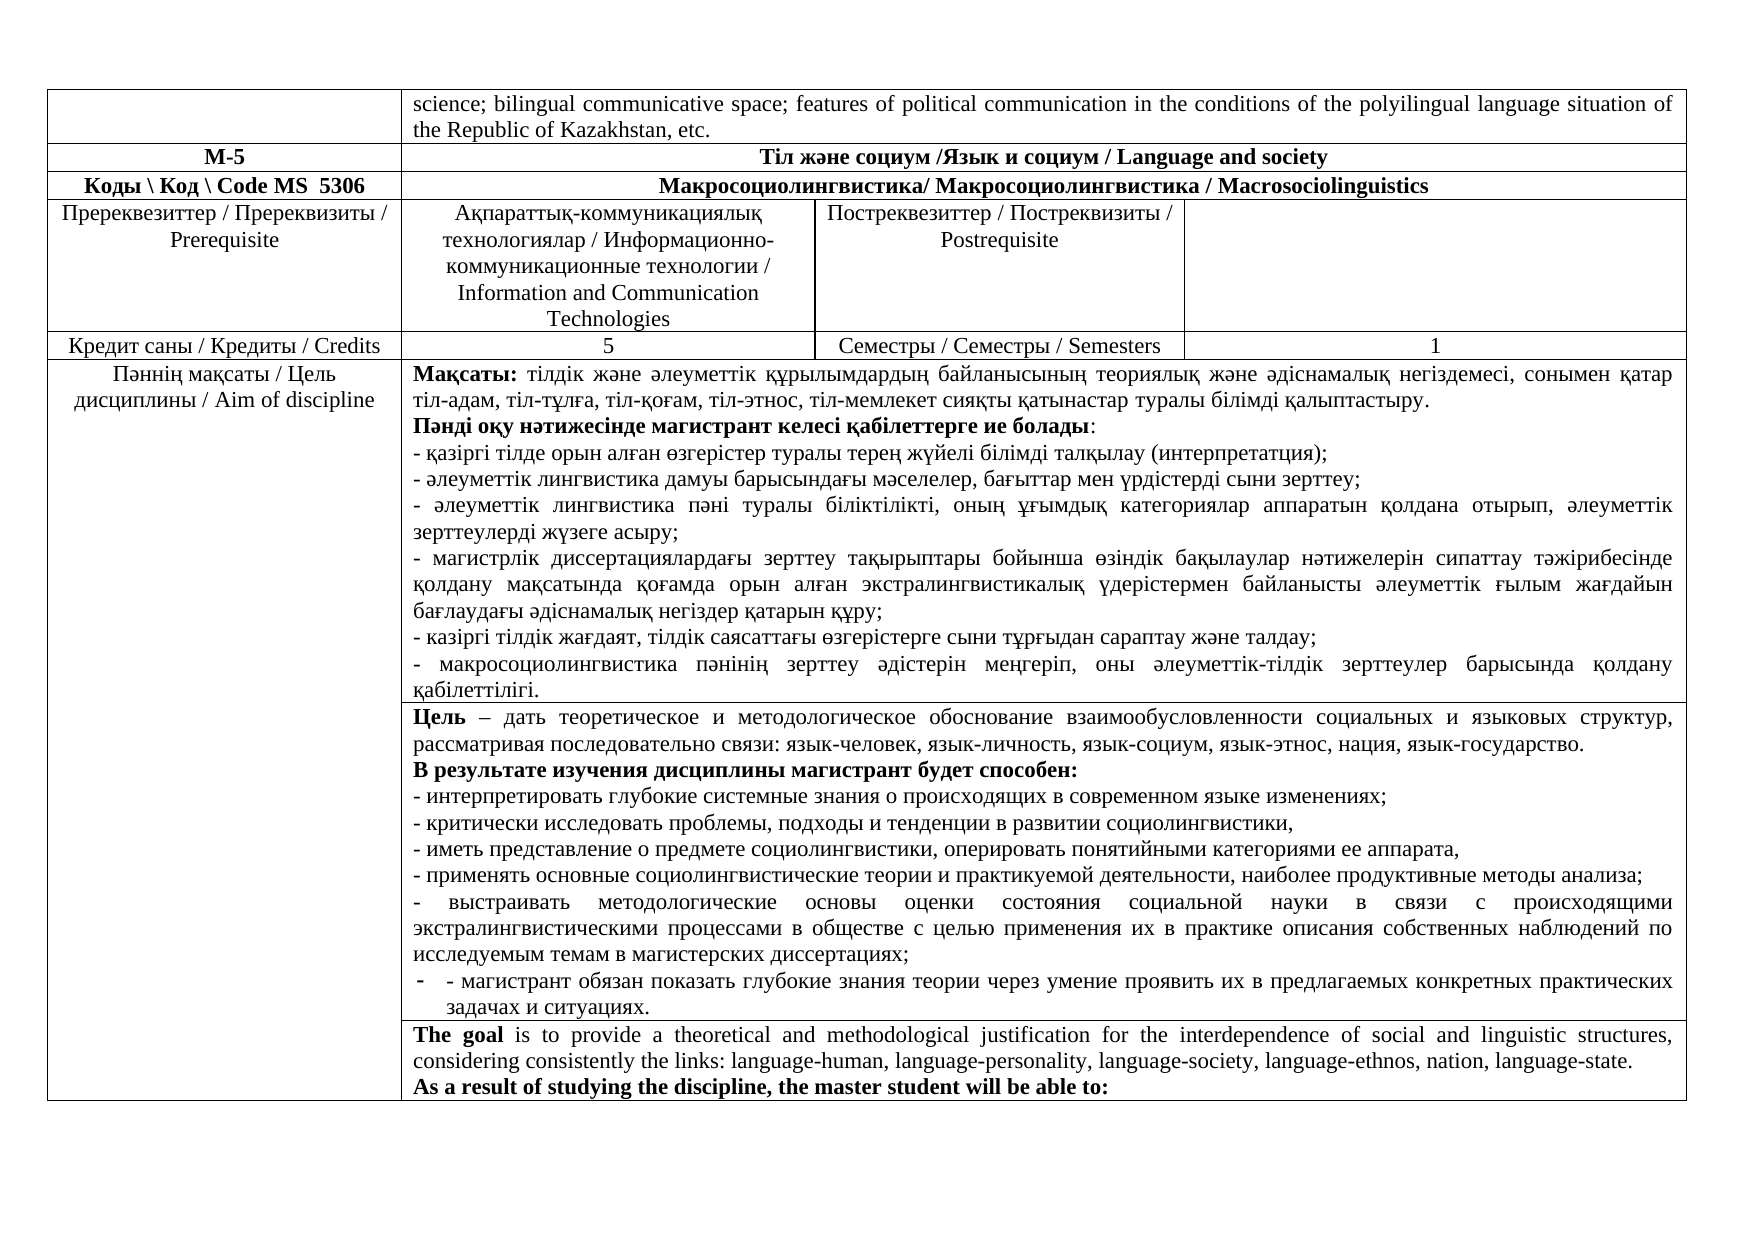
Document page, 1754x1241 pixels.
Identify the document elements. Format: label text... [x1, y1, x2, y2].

table_cell Ақпараттық-коммуникациялық технологиялар / Информационно-коммуникационные технологии / Information and Communication Technologies [402, 200, 814, 331]
table_cell Пәннің мақсаты / Цель дисциплины / Aim оf discipline [48, 360, 401, 1100]
table_cell 5 [402, 332, 814, 359]
table_cell Тіл және социум /Язык и социум / Language and society [402, 144, 1686, 171]
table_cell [402, 1021, 1686, 1100]
table_cell Кредит саны / Кредиты / Credits [48, 332, 401, 359]
table_cell Семестры / Семестры / Semesters [816, 332, 1184, 359]
table_cell Постреквезиттер / Постреквизиты / Postrequisite [816, 200, 1184, 331]
table_cell Цель – дать теоретическое и методологическое обоснование взаимообусловленности социальных и языковых структур, рассматривая последовательно связи: язык-человек, язык-личность, язык-социум, язык-этнос, нация, язык-государство. В результате изучения дисциплины магистрант будет способен: - интерпретировать глубокие системные знания о происходящих в современном языке изменениях; - критически исследовать проблемы, подходы и тенденции в развитии социолингвистики, - иметь представление о предмете социолингвистики, оперировать понятийными категориями ее аппарата, - применять основные социолингвистические теории и практикуемой деятельности, наиболее продуктивные методы анализа; - выстраивать методологические основы оценки состояния социальной науки в связи с происходящими экстралингвистическими процессами в обществе с целью применения их в практике описания собственных наблюдений по исследуемым темам в магистерских диссертациях; - магистрант обязан показать глубокие знания теории через умение проявить их в предлагаемых конкретных практических задачах и ситуациях. [402, 703, 1686, 1019]
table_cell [402, 90, 1686, 142]
table_cell Коды \ Код \ Сode MS 5306 [48, 172, 401, 198]
table_cell М-5 [48, 144, 401, 171]
table_cell 1 [1185, 332, 1686, 359]
table_cell Мақсаты: тілдік және әлеуметтік құрылымдардың байланысының теориялық және әдіснамалық негіздемесі, сонымен қатар тіл-адам, тіл-тұлға, тіл-қоғам, тіл-этнос, тіл-мемлекет сияқты қатынастар туралы білімді қалыптастыру. Пәнді оқу нәтижесінде магистрант келесі қабілеттерге ие болады: - қазіргі тілде орын алған өзгерістер туралы терең жүйелі білімді талқылау (интерпретатция); - әлеуметтік лингвистика дамуы барысындағы мәселелер, бағыттар мен үрдістерді сыни зерттеу; - әлеуметтік лингвистика пәні туралы біліктілікті, оның ұғымдық категориялар аппаратын қолдана отырып, әлеуметтік зерттеулерді жүзеге асыру; - магистрлік диссертациялардағы зерттеу тақырыптары бойынша өзіндік бақылаулар нәтижелерін сипаттау тәжірибесінде қолдану мақсатында қоғамда орын алған экстралингвистикалық үдерістермен байланысты әлеуметтік ғылым жағдайын бағлаудағы әдіснамалық негіздер қатарын құру; - казіргі тілдік жағдаят, тілдік саясаттағы өзгерістерге сыни тұрғыдан сараптау және талдау; - макросоциолингвистика пәнінің зерттеу әдістерін меңгеріп, оны әлеуметтік-тілдік зерттеулер барысында қолдану қабілеттілігі. [402, 360, 1686, 702]
table_cell Пререквезиттер / Пререквизиты / Prerequisite [48, 200, 401, 331]
table_cell [1185, 200, 1686, 331]
table_cell Макросоциолингвистика/ Макросоциолингвистика / Macrosociolinguistics [402, 172, 1686, 198]
